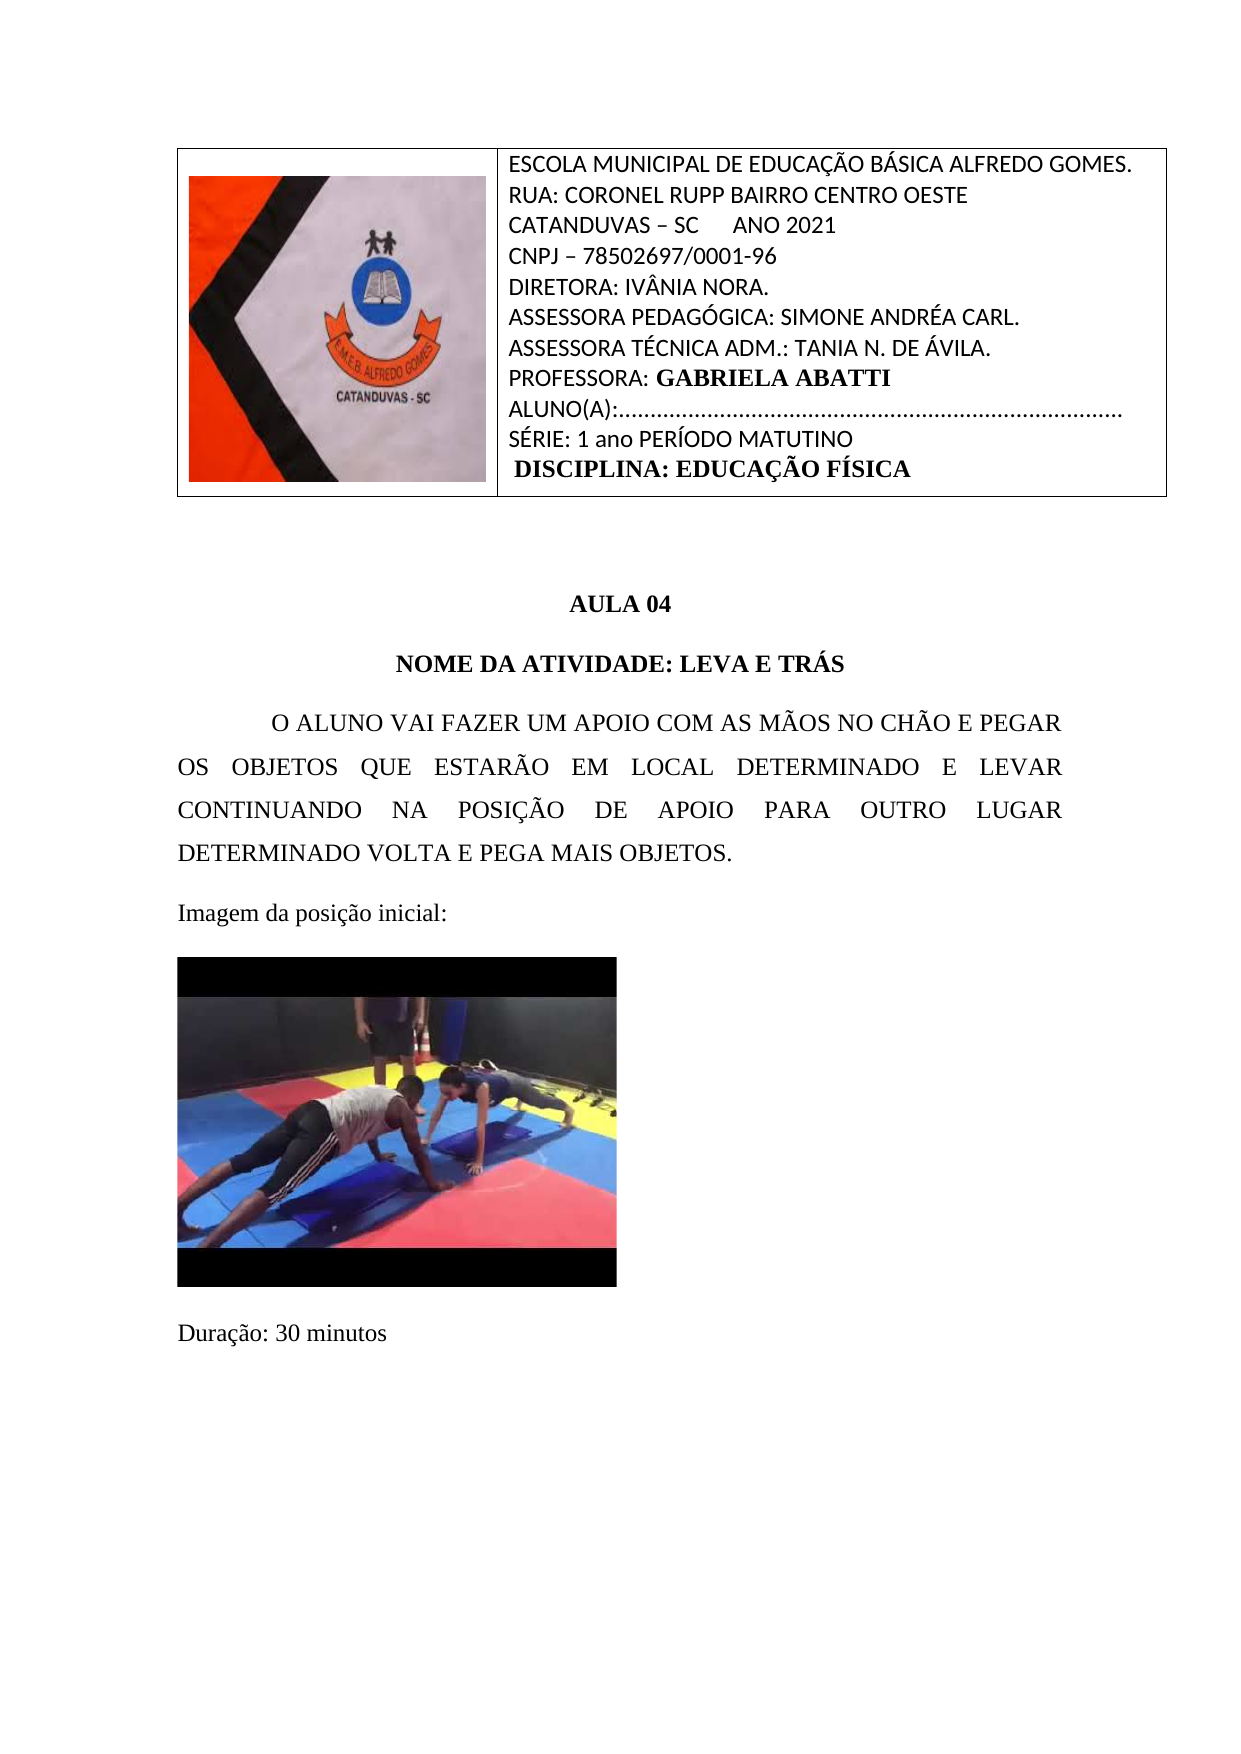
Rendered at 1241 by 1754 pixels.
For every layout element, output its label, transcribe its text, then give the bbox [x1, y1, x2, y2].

table_header ESCOLA MUNICIPAL DE EDUCAÇÃO BÁSICA ALFREDO GOMES. RUA: CORONEL RUPP BAIRRO CENTRO OESTE CATANDUVAS – SC ANO 2021 CNPJ – 78502697/0001-96 DIRETORA: IVÂNIA NORA. ASSESSORA PEDAGÓGICA: SIMONE ANDRÉA CARL. ASSESSORA TÉCNICA ADM.: TANIA N. DE ÁVILA. PROFESSORA: GABRIELA ABATTI ALUNO(A):................................................................................ SÉRIE: 1 ano PERÍODO MATUTINO DISCIPLINA: EDUCAÇÃO FÍSICA [498, 149, 1166, 496]
picture [188, 176, 486, 482]
text Imagem da posição inicial: [177, 898, 1063, 926]
text AULA 04 [177, 589, 1063, 618]
text NOME DA ATIVIDADE: LEVA E TRÁS [177, 649, 1063, 677]
picture [177, 957, 617, 1287]
table_header [178, 149, 497, 496]
text O ALUNO VAI FAZER UM APOIO COM AS MÃOS NO CHÃO E PEGAR OS OBJETOS QUE ESTARÃO EM LOCAL DETERMINADO E LEVAR CONTINUANDO NA POSIÇÃO DE APOIO PARA OUTRO LUGAR DETERMINADO VOLTA E PEGA MAIS OBJETOS. [177, 708, 1063, 867]
text Duração: 30 minutos [177, 1318, 1063, 1346]
